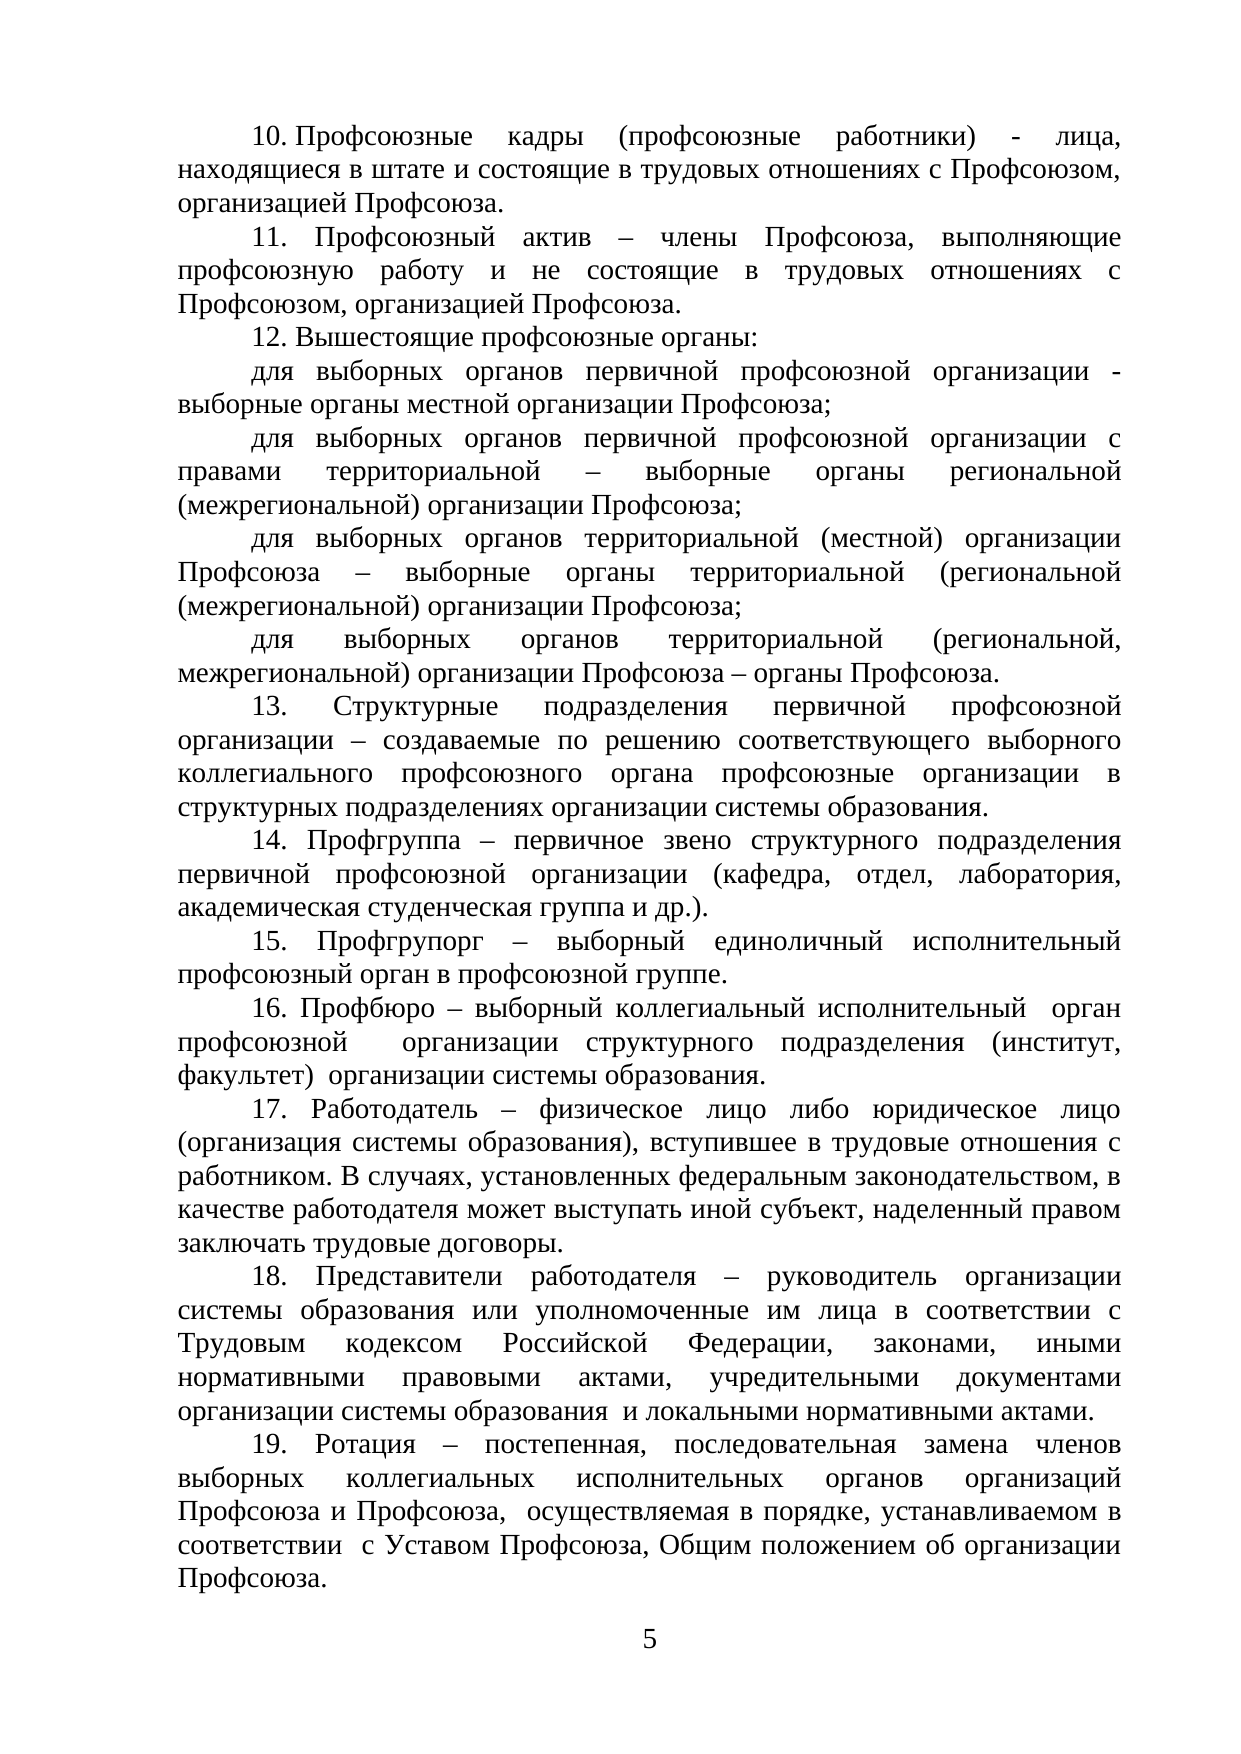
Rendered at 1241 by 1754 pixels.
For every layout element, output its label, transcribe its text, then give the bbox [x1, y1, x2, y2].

text 17. Работодатель – физическое лицо либо юридическое лицо (организация системы образования), вступившее в трудовые отношения с работником. В случаях, установленных федеральным законодательством, в качестве работодателя может выступать иной субъект, наделенный правом заключать трудовые договоры. [177, 1091, 1122, 1258]
text для выборных органов первичной профсоюзной организации с правами территориальной – выборные органы региональной (межрегиональной) организации Профсоюза; [177, 420, 1122, 521]
text для выборных органов территориальной (региональной, межрегиональной) организации Профсоюза – органы Профсоюза. [177, 621, 1122, 688]
text для выборных органов первичной профсоюзной организации - выборные органы местной организации Профсоюза; [177, 353, 1122, 420]
text 14. Профгруппа – первичное звено структурного подразделения первичной профсоюзной организации (кафедра, отдел, лаборатория, академическая студенческая группа и др.). [177, 822, 1122, 923]
text для выборных органов территориальной (местной) организации Профсоюза – выборные органы территориальной (региональной (межрегиональной) организации Профсоюза; [177, 521, 1122, 621]
text 15. Профгрупорг – выборный единоличный исполнительный профсоюзный орган в профсоюзной группе. [177, 923, 1122, 990]
text 13. Структурные подразделения первичной профсоюзной организации – создаваемые по решению соответствующего выборного коллегиального профсоюзного органа профсоюзные организации в структурных подразделениях организации системы образования. [177, 688, 1122, 822]
text 16. Профбюро – выборный коллегиальный исполнительный орган профсоюзной организации структурного подразделения (институт, факультет) организации системы образования. [177, 990, 1122, 1091]
text 19. Ротация – постепенная, последовательная замена членов выборных коллегиальных исполнительных органов организаций Профсоюза и Профсоюза, осуществляемая в порядке, устанавливаемом в соответствии с Уставом Профсоюза, Общим положением об организации Профсоюза. [177, 1426, 1122, 1594]
text 18. Представители работодателя – руководитель организации системы образования или уполномоченные им лица в соответствии с Трудовым кодексом Российской Федерации, законами, иными нормативными правовыми актами, учредительными документами организации системы образования и локальными нормативными актами. [177, 1258, 1122, 1426]
text 12. Вышестоящие профсоюзные органы: [177, 319, 1122, 353]
text 10. Профсоюзные кадры (профсоюзные работники) - лица, находящиеся в штате и состоящие в трудовых отношениях с Профсоюзом, организацией Профсоюза. [177, 118, 1122, 219]
text 11. Профсоюзный актив – члены Профсоюза, выполняющие профсоюзную работу и не состоящие в трудовых отношениях с Профсоюзом, организацией Профсоюза. [177, 219, 1122, 319]
